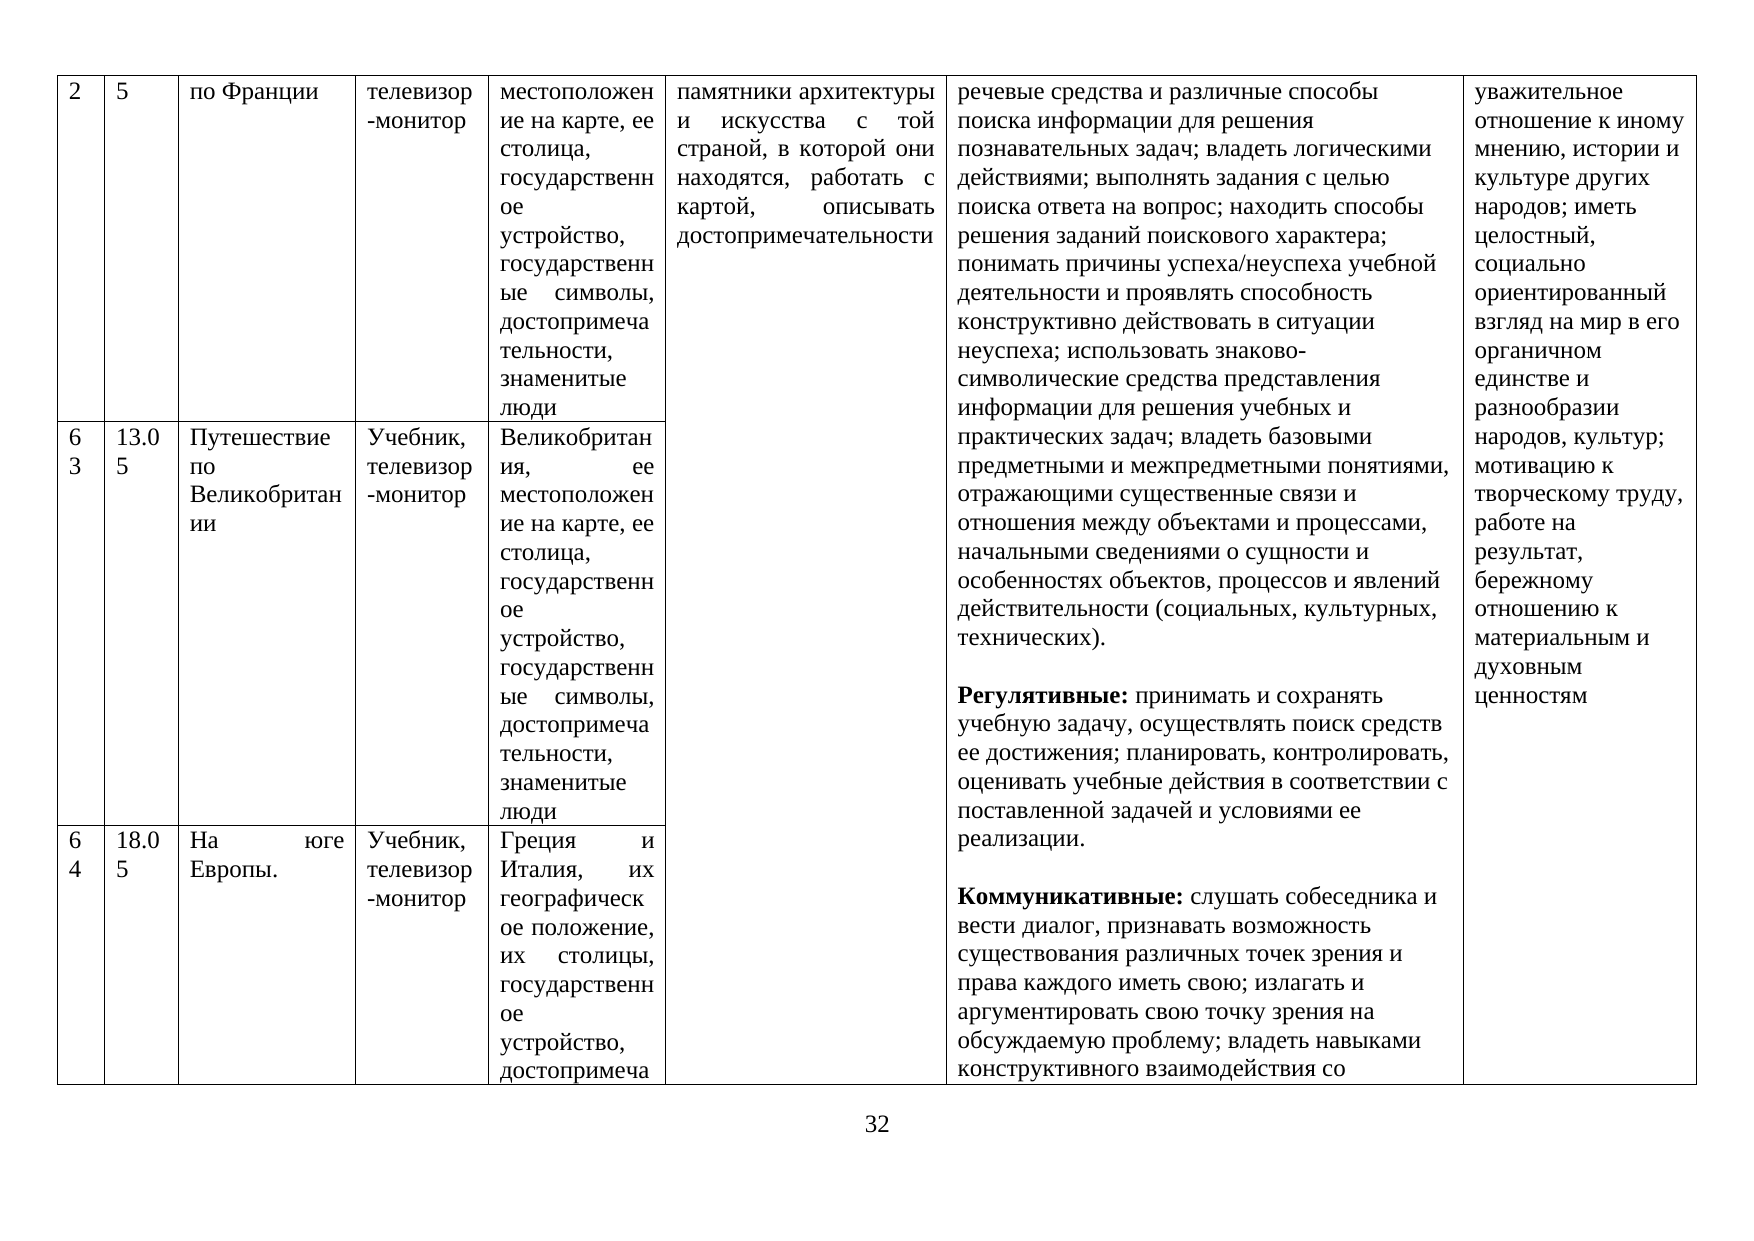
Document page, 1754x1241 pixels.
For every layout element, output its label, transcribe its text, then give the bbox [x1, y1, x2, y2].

table_cell 62 [58, 76, 104, 421]
table_cell Учебник, телевизор-монитор [356, 422, 488, 824]
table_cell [666, 76, 946, 1084]
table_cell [489, 76, 665, 421]
table_cell Великобритания, ее местоположение на карте, ее столица, государственное устройство, государственные символы, достопримечательности, знаменитые люди [489, 422, 665, 824]
table_cell 18.05 [105, 826, 178, 1084]
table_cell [356, 76, 488, 421]
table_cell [356, 826, 488, 1084]
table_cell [489, 826, 665, 1084]
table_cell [1464, 76, 1696, 1084]
table_cell 11.05 [105, 76, 178, 421]
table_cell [179, 76, 355, 421]
table_cell 13.05 [105, 422, 178, 824]
table_cell 63 [58, 422, 104, 824]
table_cell На юге Европы. [179, 826, 355, 1084]
table_cell 64 [58, 826, 104, 1084]
table_cell Путешествие по Великобритании [179, 422, 355, 824]
